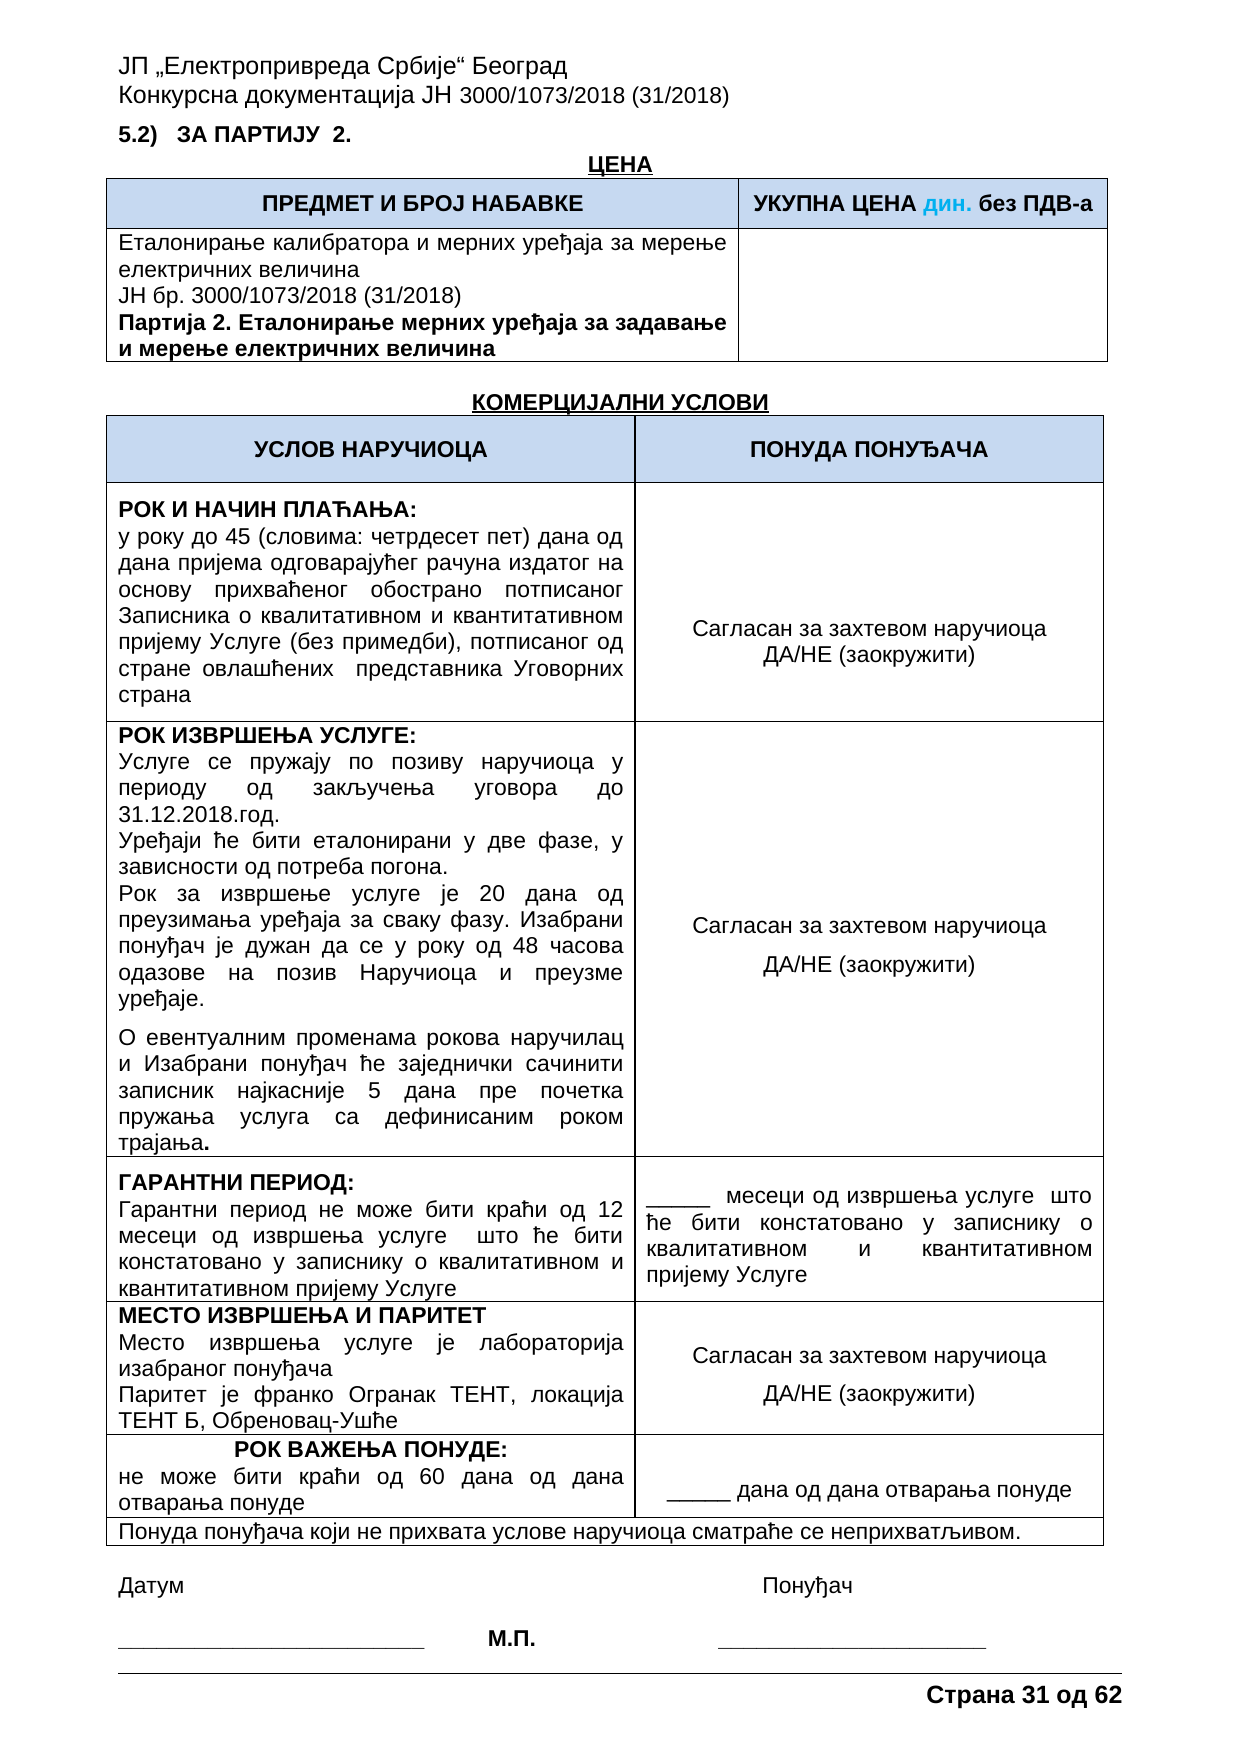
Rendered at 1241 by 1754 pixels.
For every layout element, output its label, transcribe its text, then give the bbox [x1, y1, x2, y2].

table_cell [739, 229, 1107, 361]
table_cell РОК И НАЧИН ПЛАЋАЊА: у року до 45 (словима: четрдесет пет) дана од дана пријема одговарајућег рачуна издатог на основу прихваћеног обострано потписаног Записника о квалитативном и квантитативном пријему Услуге (без примедби), потписаног од стране овлашћених представника Уговорних страна [107, 483, 634, 721]
table_header УСЛОВ НАРУЧИОЦА [107, 416, 634, 482]
table_cell РОК ИЗВРШЕЊА УСЛУГЕ: Услуге се пружају по позиву наручиоца у периоду од закључења уговора до 31.12.2018.год. Уређаји ће бити еталонирани у две фазе, у зависности од потреба погона. Рок за извршење услуге је 20 дана од преузимања уређаја за сваку фазу. Изабрани понуђач је дужан да се у року од 48 часова одазове на позив Наручиоца и преузме уређаје. О евентуалним променама рокова наручилац и Изабрани понуђач ће заједнички сачинити записник најкасније 5 дана пре почетка пружања услуга са дефинисаним роком трајања. [107, 722, 634, 1156]
table_cell Еталонирање калибратора и мерних уређаја за мерење електричних величина ЈН бр. 3000/1073/2018 (31/2018) Партија 2. Еталонирање мерних уређаја за задавање и мерење електричних величина [107, 229, 738, 361]
table_cell Сагласан за захтевом наручиоца ДА/НЕ (заокружити) [636, 483, 1103, 721]
table_cell _____ месеци од извршења услуге што ће бити констатовано у записнику о квалитативном и квантитативном пријему Услуге [636, 1157, 1103, 1301]
table_header ПРЕДМЕТ И БРОЈ НАБАВКЕ [107, 179, 738, 228]
text КОМЕРЦИЈАЛНИ УСЛОВИ [118, 388, 1122, 415]
table_cell ГАРАНТНИ ПЕРИОД: Гарантни период не може бити краћи од 12 месеци од извршења услуге што ће бити констатовано у записнику о квалитативном и квантитативном пријему Услуге [107, 1157, 634, 1301]
text ЦЕНА [118, 151, 1122, 178]
table_cell РОК ВАЖЕЊА ПОНУДЕ: не може бити краћи од 60 дана од дана отварања понуде [107, 1435, 634, 1517]
text 5.2) ЗА ПАРТИЈУ 2. [118, 121, 1122, 148]
table_cell Сагласан за захтевом наручиоца ДА/НЕ (заокружити) [636, 722, 1103, 1156]
text Датум Понуђач [118, 1572, 1122, 1598]
table_cell _____ дана од дана отварања понуде [636, 1435, 1103, 1517]
text ________________________ М.П. _____________________ [118, 1625, 1122, 1651]
table_header УКУПНА ЦЕНА дин. без ПДВ-а [739, 179, 1107, 228]
table_cell Понуда понуђача који не прихвата услове наручиоца сматраће се неприхватљивом. [107, 1518, 1103, 1544]
table_cell МЕСТО ИЗВРШЕЊА И ПАРИТЕТ Место извршења услуге је лабораторија изабраног понуђача Паритет је франко Огранак ТЕНТ, локација ТЕНТ Б, Обреновац-Ушће [107, 1302, 634, 1434]
table_cell Сагласан за захтевом наручиоца ДА/НЕ (заокружити) [636, 1302, 1103, 1434]
table_header ПОНУДА ПОНУЂАЧА [636, 416, 1103, 482]
